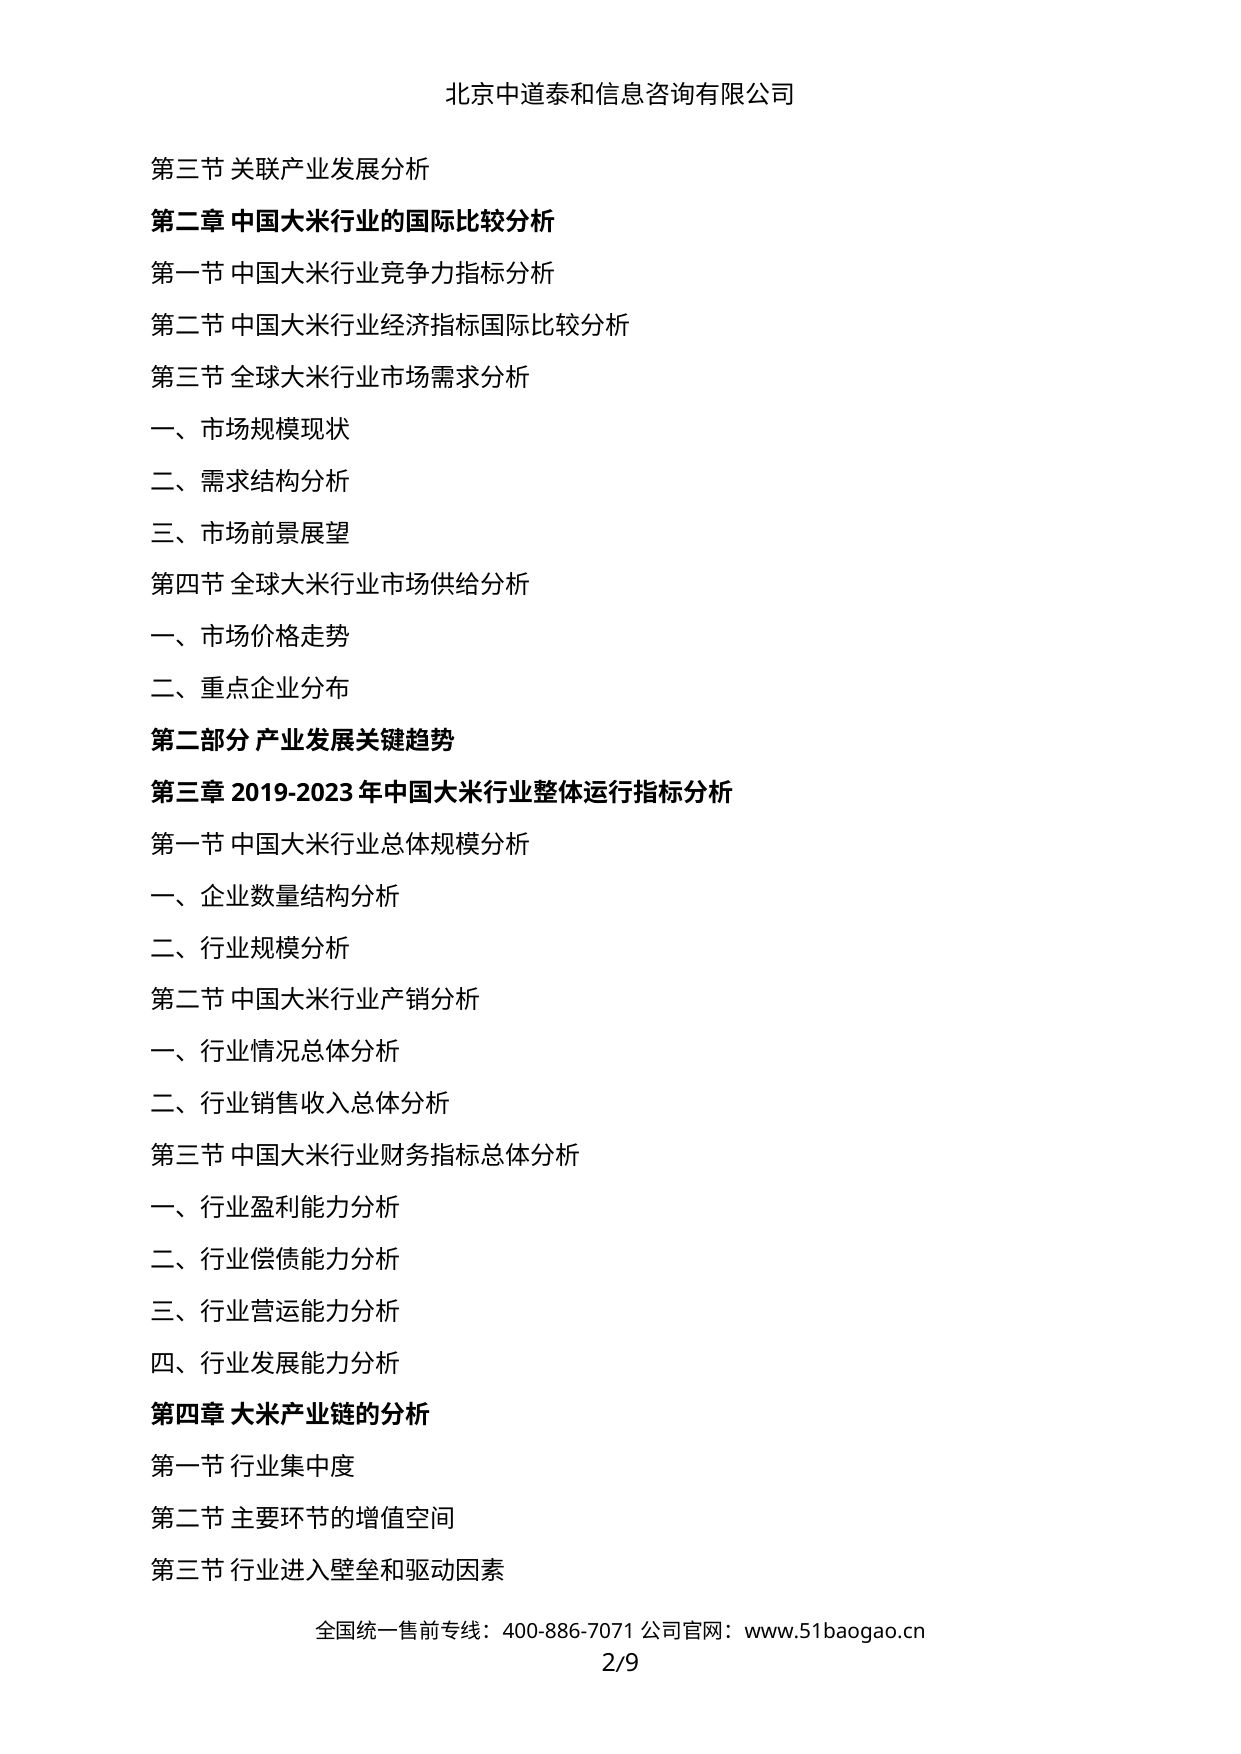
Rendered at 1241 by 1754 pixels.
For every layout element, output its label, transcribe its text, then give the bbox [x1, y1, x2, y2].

text 第二章 中国大米行业的国际比较分析 [150, 202, 1090, 238]
text 一、企业数量结构分析 [150, 876, 1090, 912]
text 第一节 行业集中度 [150, 1447, 1090, 1483]
text 二、重点企业分布 [150, 669, 1090, 705]
text 第三节 关联产业发展分析 [150, 150, 1090, 186]
text 二、需求结构分析 [150, 461, 1090, 497]
text 第二节 中国大米行业产销分析 [150, 980, 1090, 1016]
text 一、行业盈利能力分析 [150, 1187, 1090, 1224]
text 第一节 中国大米行业竞争力指标分析 [150, 254, 1090, 290]
text 第二部分 产业发展关键趋势 [150, 721, 1090, 757]
text 二、行业偿债能力分析 [150, 1239, 1090, 1276]
text 一、市场规模现状 [150, 409, 1090, 446]
text 二、行业规模分析 [150, 928, 1090, 964]
text 二、行业销售收入总体分析 [150, 1084, 1090, 1120]
text 第三章 2019-2023年中国大米行业整体运行指标分析 [150, 772, 1090, 809]
text 第四节 全球大米行业市场供给分析 [150, 565, 1090, 601]
text 第三节 行业进入壁垒和驱动因素 [150, 1551, 1090, 1587]
text 第一节 中国大米行业总体规模分析 [150, 824, 1090, 861]
text 第三节 全球大米行业市场需求分析 [150, 357, 1090, 394]
text 第三节 中国大米行业财务指标总体分析 [150, 1136, 1090, 1172]
text 三、行业营运能力分析 [150, 1291, 1090, 1327]
text 三、市场前景展望 [150, 513, 1090, 549]
text 第二节 中国大米行业经济指标国际比较分析 [150, 306, 1090, 342]
text 四、行业发展能力分析 [150, 1343, 1090, 1379]
text 一、行业情况总体分析 [150, 1032, 1090, 1068]
text 一、市场价格走势 [150, 617, 1090, 653]
text 第四章 大米产业链的分析 [150, 1395, 1090, 1431]
text 第二节 主要环节的增值空间 [150, 1499, 1090, 1535]
